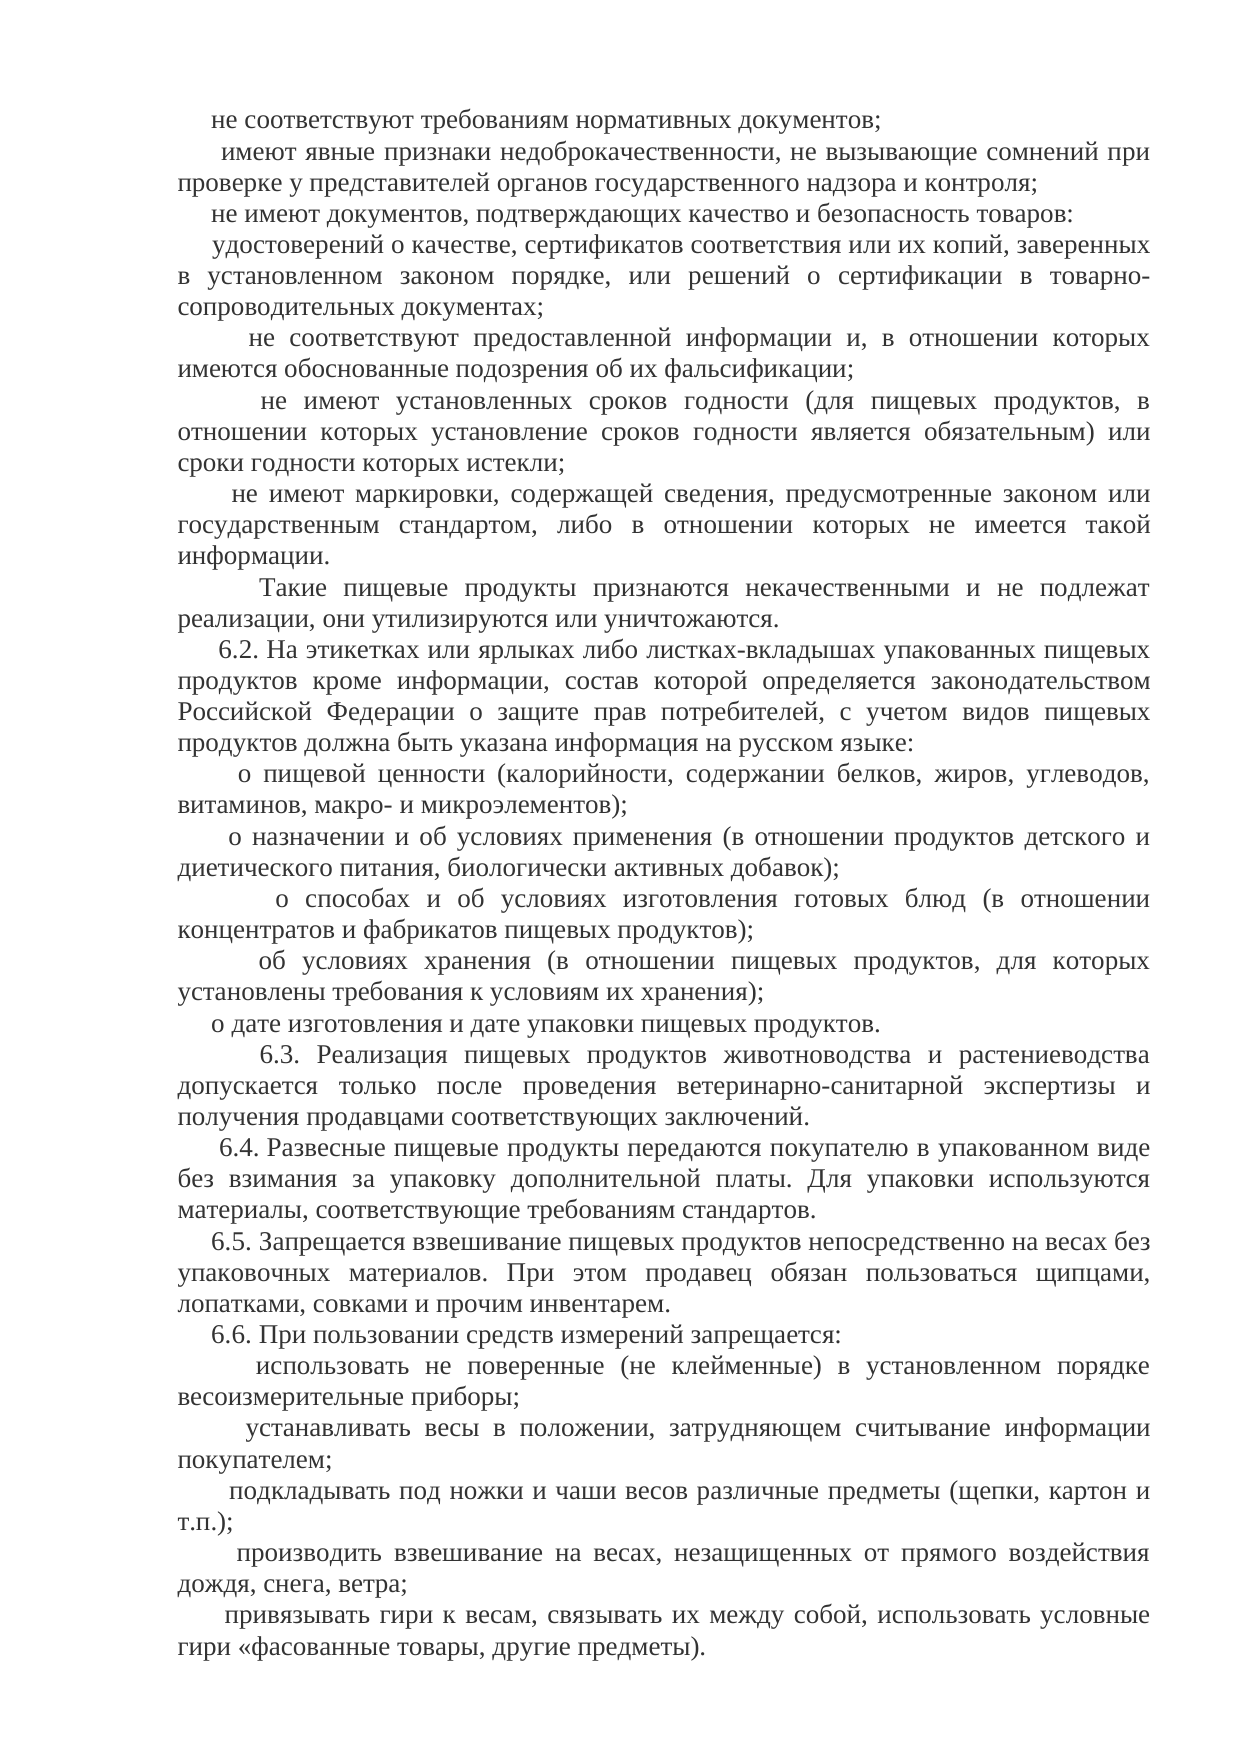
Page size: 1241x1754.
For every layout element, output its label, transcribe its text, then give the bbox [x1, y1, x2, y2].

text не имеют маркировки, содержащей сведения, предусмотренные законом или государственным стандартом, либо в отношении которых не имеется такой информации. [177, 477, 1152, 571]
text не соответствуют предоставленной информации и, в отношении которых имеются обоснованные подозрения об их фальсификации; [177, 321, 1152, 384]
text о назначении и об условиях применения (в отношении продуктов детского и диетического питания, биологически активных добавок); [177, 820, 1152, 882]
text о пищевой ценности (калорийности, содержании белков, жиров, углеводов, витаминов, макро- и микроэлементов); [177, 757, 1152, 820]
text использовать не поверенные (не клейменные) в установленном порядке весоизмерительные приборы; [177, 1349, 1152, 1412]
text не имеют документов, подтверждающих качество и безопасность товаров: [177, 197, 1152, 228]
text не соответствуют требованиям нормативных документов; [177, 103, 1152, 134]
text об условиях хранения (в отношении пищевых продуктов, для которых установлены требования к условиям их хранения); [177, 944, 1152, 1007]
text 6.2. На этикетках или ярлыках либо листках-вкладышах упакованных пищевых продуктов кроме информации, состав которой определяется законодательством Российской Федерации о защите прав потребителей, с учетом видов пищевых продуктов должна быть указана информация на русском языке: [177, 633, 1152, 757]
text 6.4. Развесные пищевые продукты передаются покупателю в упакованном виде без взимания за упаковку дополнительной платы. Для упаковки используются материалы, соответствующие требованиям стандартов. [177, 1131, 1152, 1225]
text привязывать гири к весам, связывать их между собой, использовать условные гири «фасованные товары, другие предметы). [177, 1598, 1152, 1661]
text имеют явные признаки недоброкачественности, не вызывающие сомнений при проверке у представителей органов государственного надзора и контроля; [177, 134, 1152, 197]
text о способах и об условиях изготовления готовых блюд (в отношении концентратов и фабрикатов пищевых продуктов); [177, 882, 1152, 944]
text удостоверений о качестве, сертификатов соответствия или их копий, заверенных в установленном законом порядке, или решений о сертификации в товарно-сопроводительных документах; [177, 228, 1152, 321]
text 6.5. Запрещается взвешивание пищевых продуктов непосредственно на весах без упаковочных материалов. При этом продавец обязан пользоваться щипцами, лопатками, совками и прочим инвентарем. [177, 1225, 1152, 1318]
text не имеют установленных сроков годности (для пищевых продуктов, в отношении которых установление сроков годности является обязательным) или сроки годности которых истекли; [177, 384, 1152, 477]
text устанавливать весы в положении, затрудняющем считывание информации покупателем; [177, 1412, 1152, 1474]
text 6.6. При пользовании средств измерений запрещается: [177, 1318, 1152, 1349]
text производить взвешивание на весах, незащищенных от прямого воздействия дождя, снега, ветра; [177, 1536, 1152, 1598]
text Такие пищевые продукты признаются некачественными и не подлежат реализации, они утилизируются или уничтожаются. [177, 571, 1152, 633]
text подкладывать под ножки и чаши весов различные предметы (щепки, картон и т.п.); [177, 1474, 1152, 1536]
text 6.3. Реализация пищевых продуктов животноводства и растениеводства допускается только после проведения ветеринарно-санитарной экспертизы и получения продавцами соответствующих заключений. [177, 1038, 1152, 1131]
text о дате изготовления и дате упаковки пищевых продуктов. [177, 1007, 1152, 1038]
